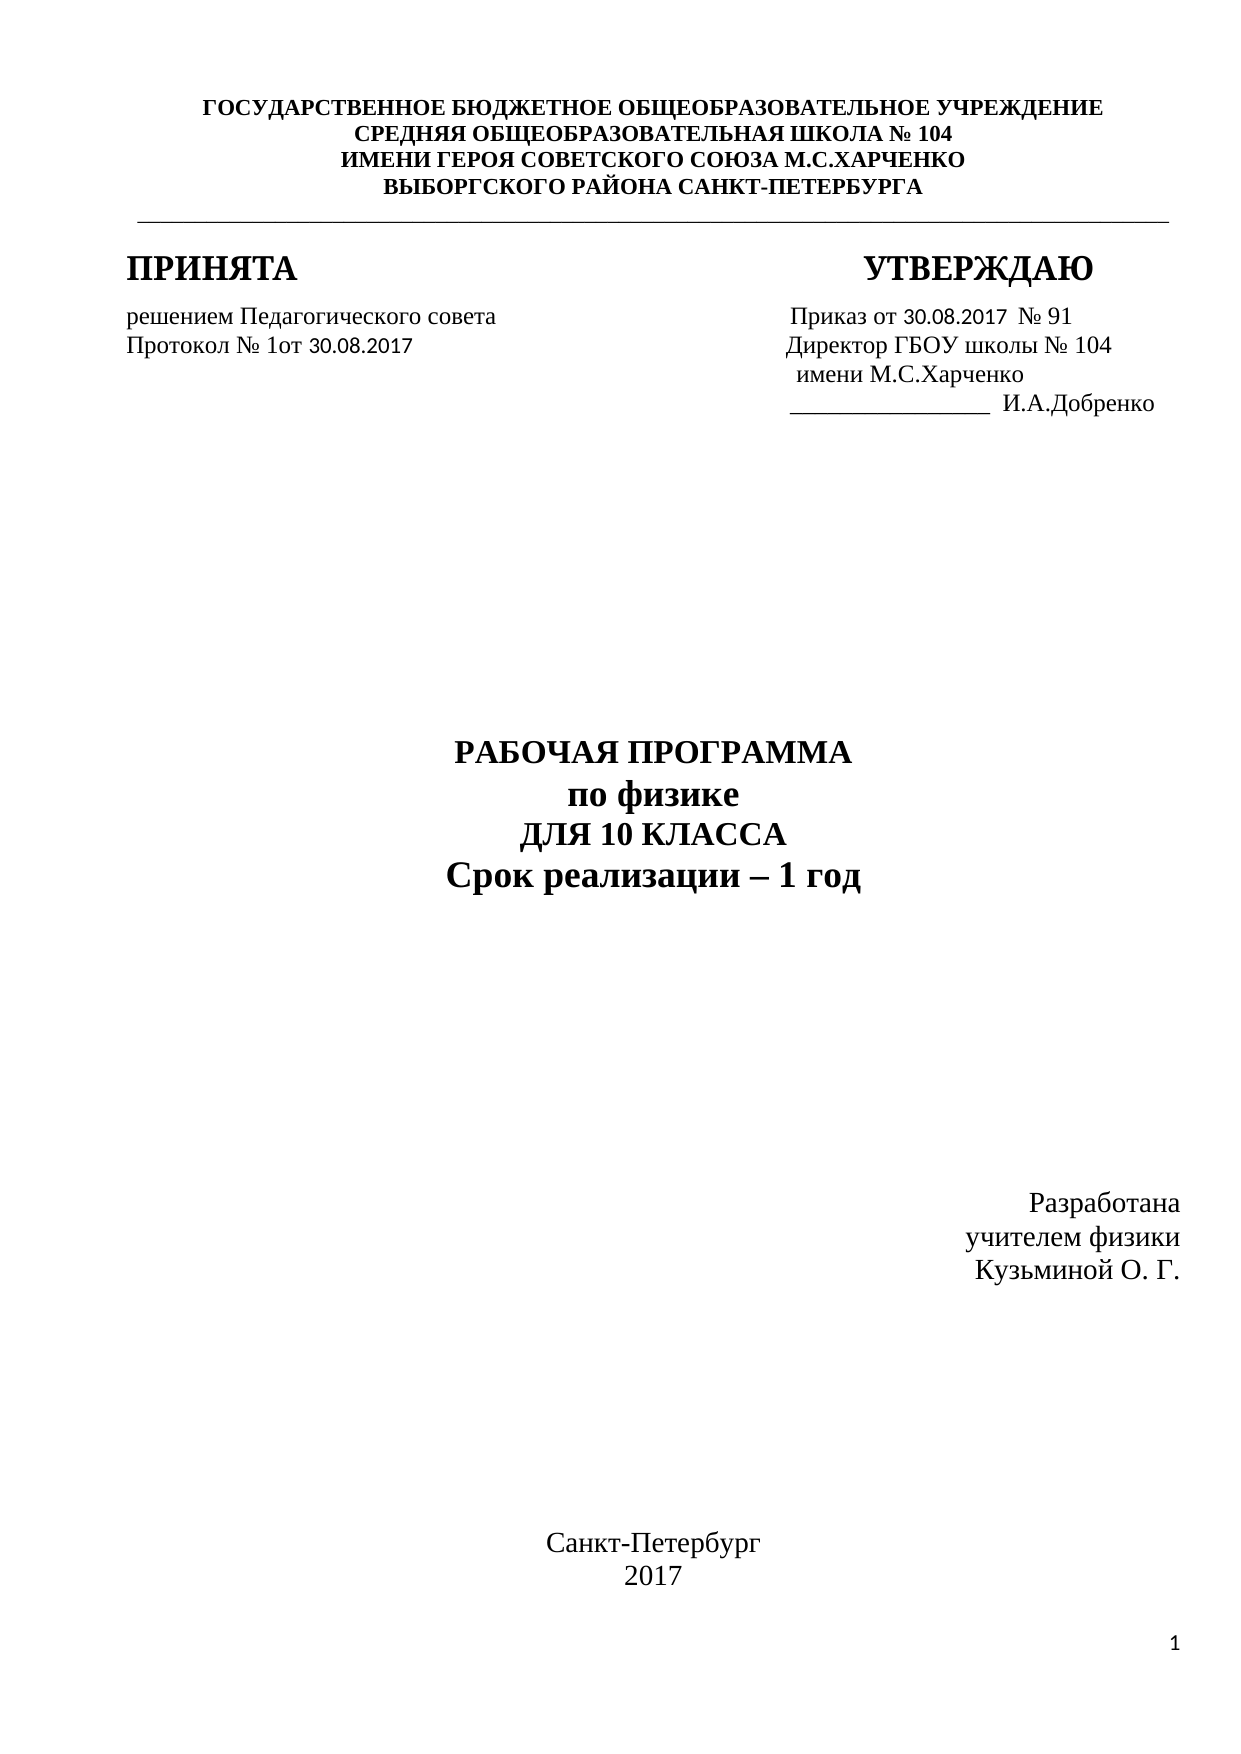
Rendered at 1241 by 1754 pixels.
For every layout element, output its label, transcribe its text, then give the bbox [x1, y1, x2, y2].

text ________________ И.А.Добренко [126, 388, 1180, 416]
text учителем физики [126, 1219, 1180, 1252]
subtitle ПРИНЯТА УТВЕРЖДАЮ [126, 250, 1180, 289]
text ГОСУДАРСТВЕННОЕ БЮДЖЕТНОЕ ОБЩЕОБРАЗОВАТЕЛЬНОЕ УЧРЕЖДЕНИЕ [126, 94, 1180, 120]
text Кузьминой О. Г. [126, 1252, 1180, 1286]
text по физике [126, 771, 1180, 814]
text СРЕДНЯЯ ОБЩЕОБРАЗОВАТЕЛЬНАЯ ШКОЛА № 104 [126, 120, 1180, 146]
text __________________________________________________________________________________________ [126, 199, 1180, 225]
text РАБОЧАЯ ПРОГРАММА [126, 733, 1180, 771]
text имени М.С.Харченко [126, 359, 1180, 388]
text Разработана [126, 1185, 1180, 1219]
text Санкт-Петербург [126, 1525, 1180, 1558]
text Протокол № 1от 30.08.2017 Директор ГБОУ школы № 104 [126, 330, 1180, 359]
text ИМЕНИ ГЕРОЯ СОВЕТСКОГО СОЮЗА М.С.ХАРЧЕНКО [126, 146, 1180, 173]
text ВЫБОРГСКОГО РАЙОНА САНКТ-ПЕТЕРБУРГА [126, 173, 1180, 199]
text ДЛЯ 10 КЛАССА [126, 814, 1180, 852]
text Срок реализации – 1 год [126, 852, 1180, 896]
text 2017 [126, 1558, 1180, 1592]
text решением Педагогического совета Приказ от 30.08.2017 № 91 [126, 301, 1180, 330]
